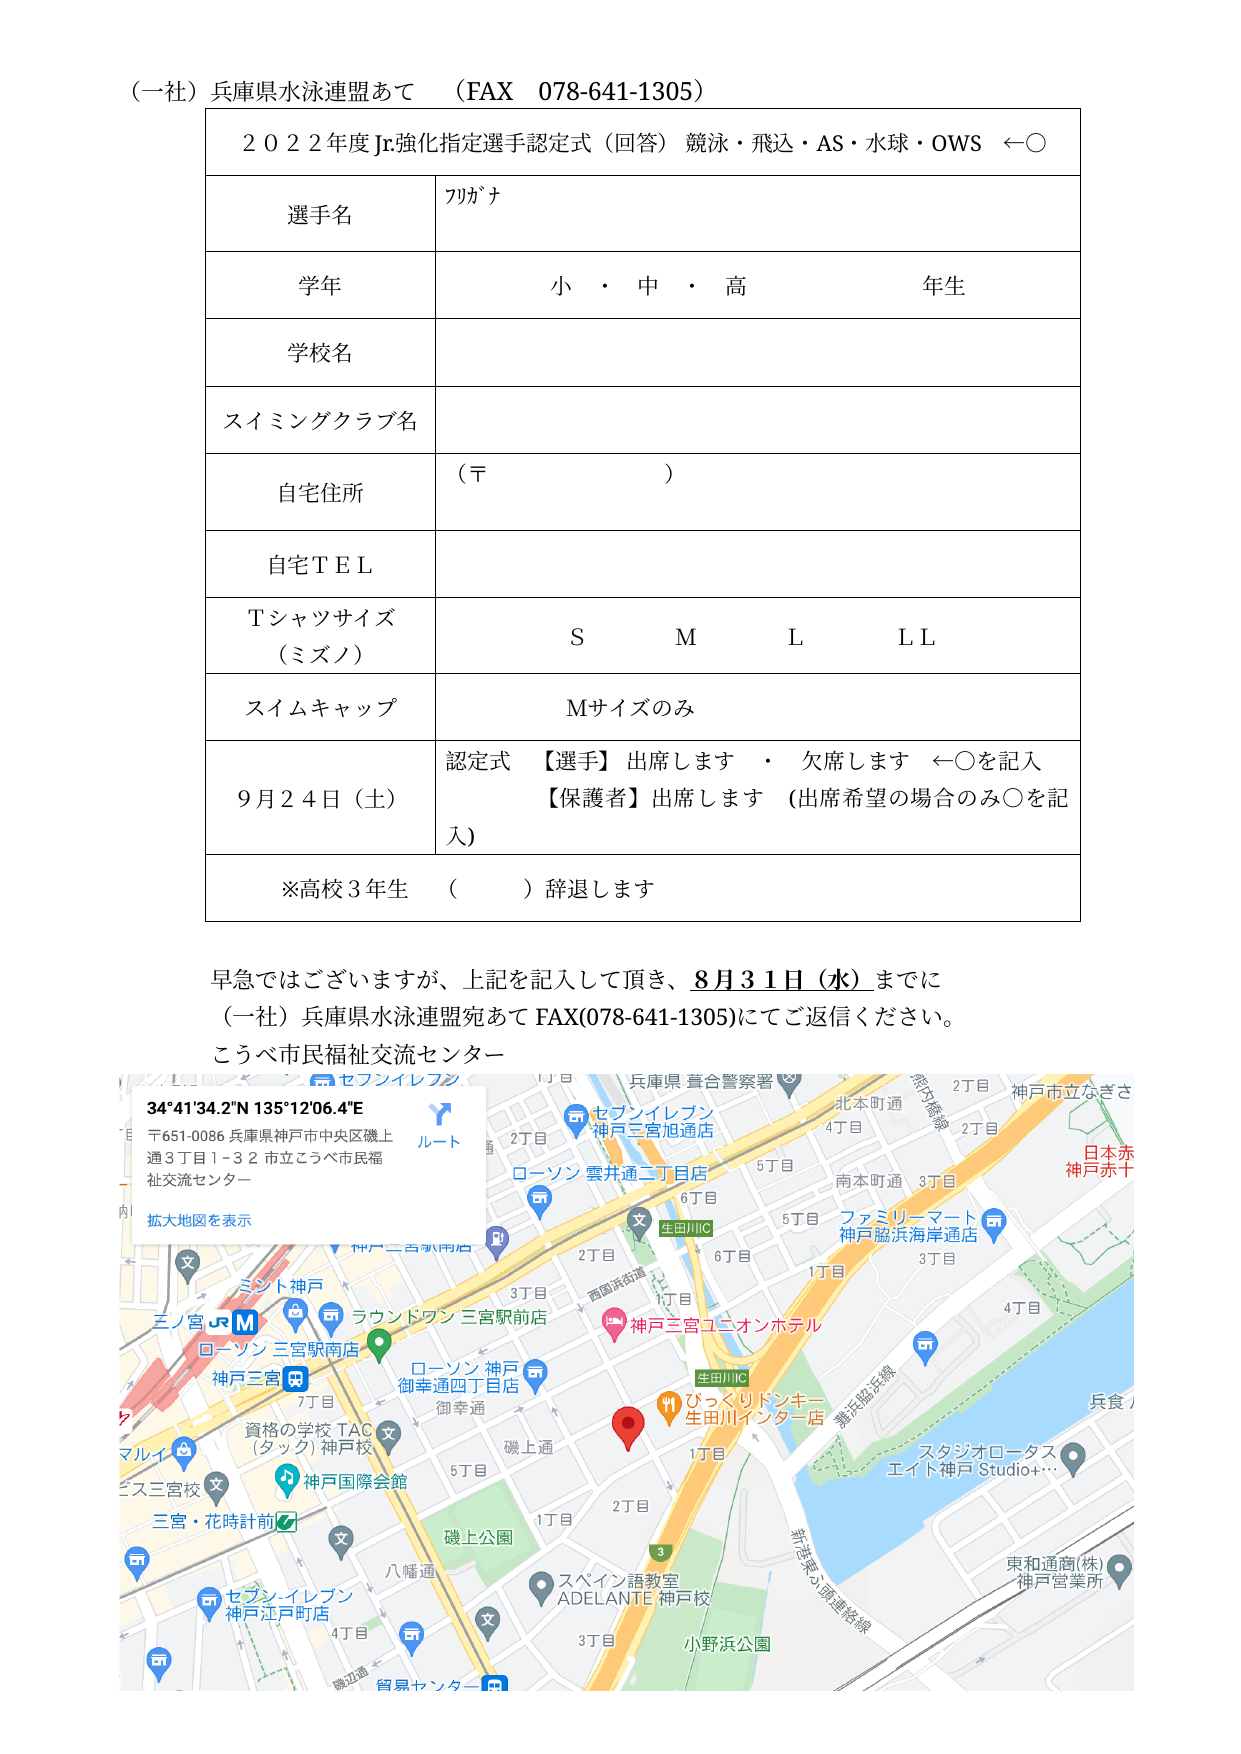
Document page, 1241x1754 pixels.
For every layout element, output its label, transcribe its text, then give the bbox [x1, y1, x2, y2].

table_cell [436, 319, 1080, 386]
text （一社）兵庫県水泳連盟宛あてFAX(078-641-1305)にてご返信ください。 [118, 997, 1122, 1034]
table_cell Ｔシャツサイズ （ミズノ） [206, 598, 435, 673]
text （一社）兵庫県水泳連盟あて （FAX 078-641-1305） [118, 70, 1122, 108]
table_cell 学年 [206, 252, 435, 318]
table_cell 小 ・ 中 ・ 高 年生 [436, 252, 1080, 318]
table_header ２０２２年度Jr.強化指定選手認定式（回答） 競泳・飛込・AS・水球・OWS ←○ [206, 109, 1080, 175]
table_cell 選手名 [206, 176, 435, 251]
table_cell スイミングクラブ名 [206, 387, 435, 453]
table_cell 認定式 【選手】 出席します ・ 欠席します ←○を記入 【保護者】出席します (出席希望の場合のみ○を記入) [436, 741, 1080, 854]
picture [118, 1072, 1134, 1691]
table_cell Ｓ Ｍ Ｌ ＬＬ [436, 598, 1080, 673]
table_cell 自宅住所 [206, 454, 435, 530]
table_cell 学校名 [206, 319, 435, 386]
table_cell スイムキャップ [206, 674, 435, 740]
table_cell ９月２４日（土） [206, 741, 435, 854]
table_cell （〒 ） [436, 454, 1080, 530]
table_cell ※高校３年生 （ ）辞退します [206, 855, 1080, 921]
text 早急ではございますが、上記を記入して頂き、８月３１日（水）までに [118, 959, 1122, 997]
text こうべ市民福祉交流センター [118, 1034, 1122, 1072]
table_cell ﾌﾘｶﾞﾅ [436, 176, 1080, 251]
table_cell [436, 387, 1080, 453]
table_cell Ｍサイズのみ [436, 674, 1080, 740]
table_cell [436, 531, 1080, 597]
table_cell 自宅ＴＥＬ [206, 531, 435, 597]
